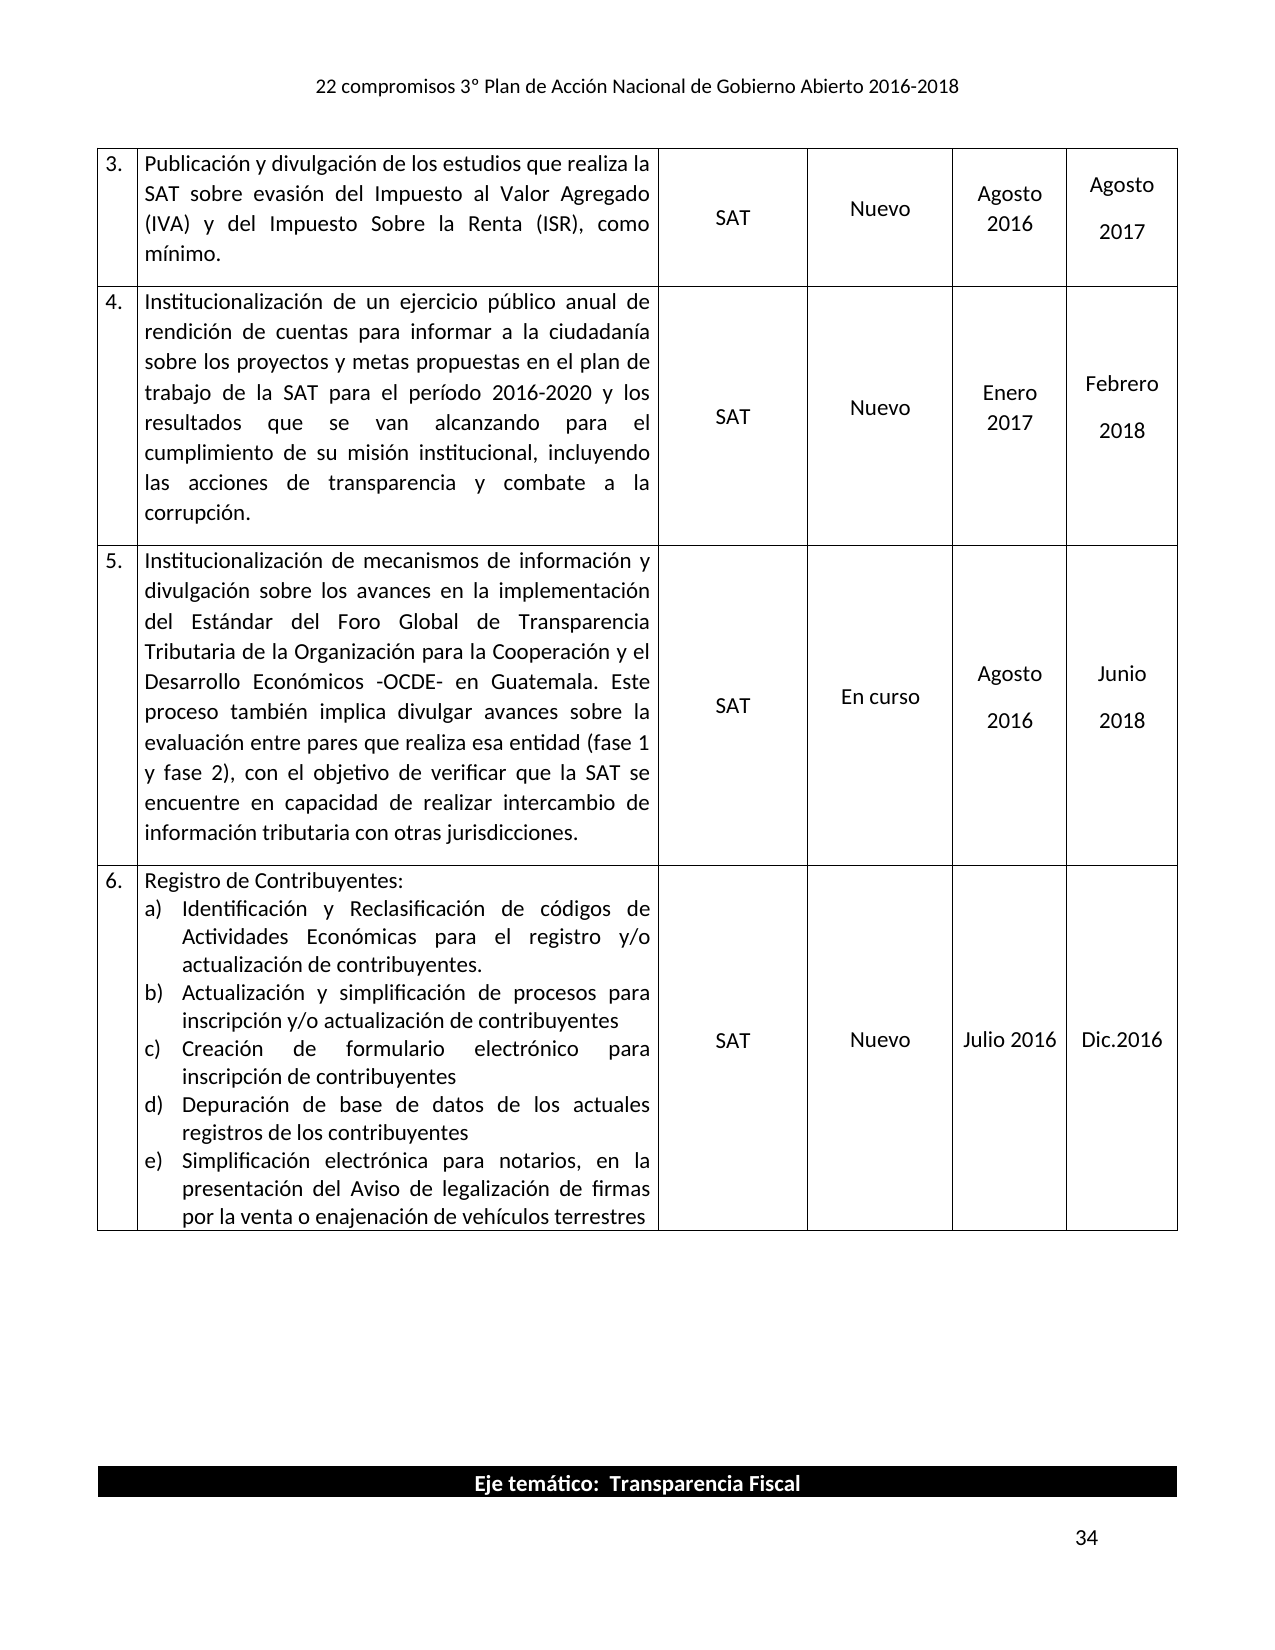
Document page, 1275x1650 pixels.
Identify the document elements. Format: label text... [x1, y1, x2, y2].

table_cell Institucionalización de mecanismos de información y divulgación sobre los avances en la implementación del Estándar del Foro Global de Transparencia Tributaria de la Organización para la Cooperación y el Desarrollo Económicos -OCDE- en Guatemala. Este proceso también implica divulgar avances sobre la evaluación entre pares que realiza esa entidad (fase 1 y fase 2), con el objetivo de verificar que la SAT se encuentre en capacidad de realizar intercambio de información tributaria con otras jurisdicciones. [138, 546, 658, 865]
table_cell Enero 2017 [953, 287, 1066, 545]
table_cell Junio 2018 [1067, 546, 1177, 865]
table_cell 3. [98, 149, 137, 286]
table_cell SAT [659, 287, 807, 545]
table_cell En curso [808, 546, 952, 865]
table_cell SAT [659, 866, 807, 1230]
table_header Eje temático: Transparencia Fiscal [98, 1466, 1177, 1497]
table_cell Agosto 2016 [953, 149, 1066, 286]
table_cell Institucionalización de un ejercicio público anual de rendición de cuentas para informar a la ciudadanía sobre los proyectos y metas propuestas en el plan de trabajo de la SAT para el período 2016-2020 y los resultados que se van alcanzando para el cumplimiento de su misión institucional, incluyendo las acciones de transparencia y combate a la corrupción. [138, 287, 658, 545]
table_cell Julio 2016 [953, 866, 1066, 1230]
table_cell Dic.2016 [1067, 866, 1177, 1230]
table_cell Nuevo [808, 149, 952, 286]
table_cell Nuevo [808, 287, 952, 545]
table_cell 6. [98, 866, 137, 1230]
table_cell Nuevo [808, 866, 952, 1230]
table_cell 5. [98, 546, 137, 865]
table_cell 4. [98, 287, 137, 545]
table_cell SAT [659, 546, 807, 865]
table_cell Agosto 2017 [1067, 149, 1177, 286]
table_cell Publicación y divulgación de los estudios que realiza la SAT sobre evasión del Impuesto al Valor Agregado (IVA) y del Impuesto Sobre la Renta (ISR), como mínimo. [138, 149, 658, 286]
table_cell Registro de Contribuyentes: Identificación y Reclasificación de códigos de Actividades Económicas para el registro y/o actualización de contribuyentes. Actualización y simplificación de procesos para inscripción y/o actualización de contribuyentes Creación de formulario electrónico para inscripción de contribuyentes Depuración de base de datos de los actuales registros de los contribuyentes Simplificación electrónica para notarios, en la presentación del Aviso de legalización de firmas por la venta o enajenación de vehículos terrestres [138, 866, 658, 1230]
table_cell SAT [659, 149, 807, 286]
table_cell Agosto 2016 [953, 546, 1066, 865]
table_cell Febrero 2018 [1067, 287, 1177, 545]
